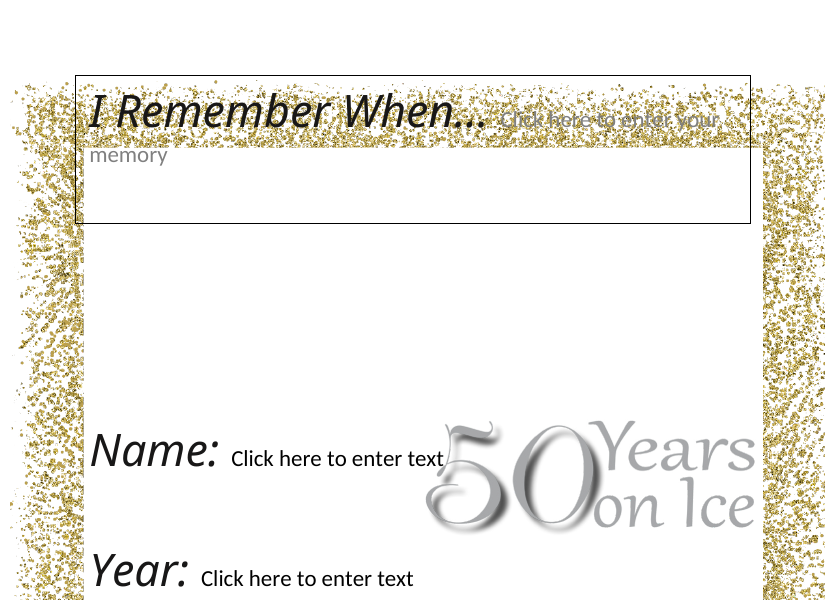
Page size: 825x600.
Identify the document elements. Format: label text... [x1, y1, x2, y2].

table_cell Name: [86, 419, 424, 539]
picture [424, 79, 825, 600]
table_header I Remember When... [86, 79, 739, 419]
picture [10, 79, 86, 600]
table_cell Year: [86, 539, 739, 600]
table_header Enter for Your Chance to Win 50th Anniversary Merchandise! [76, 76, 750, 223]
